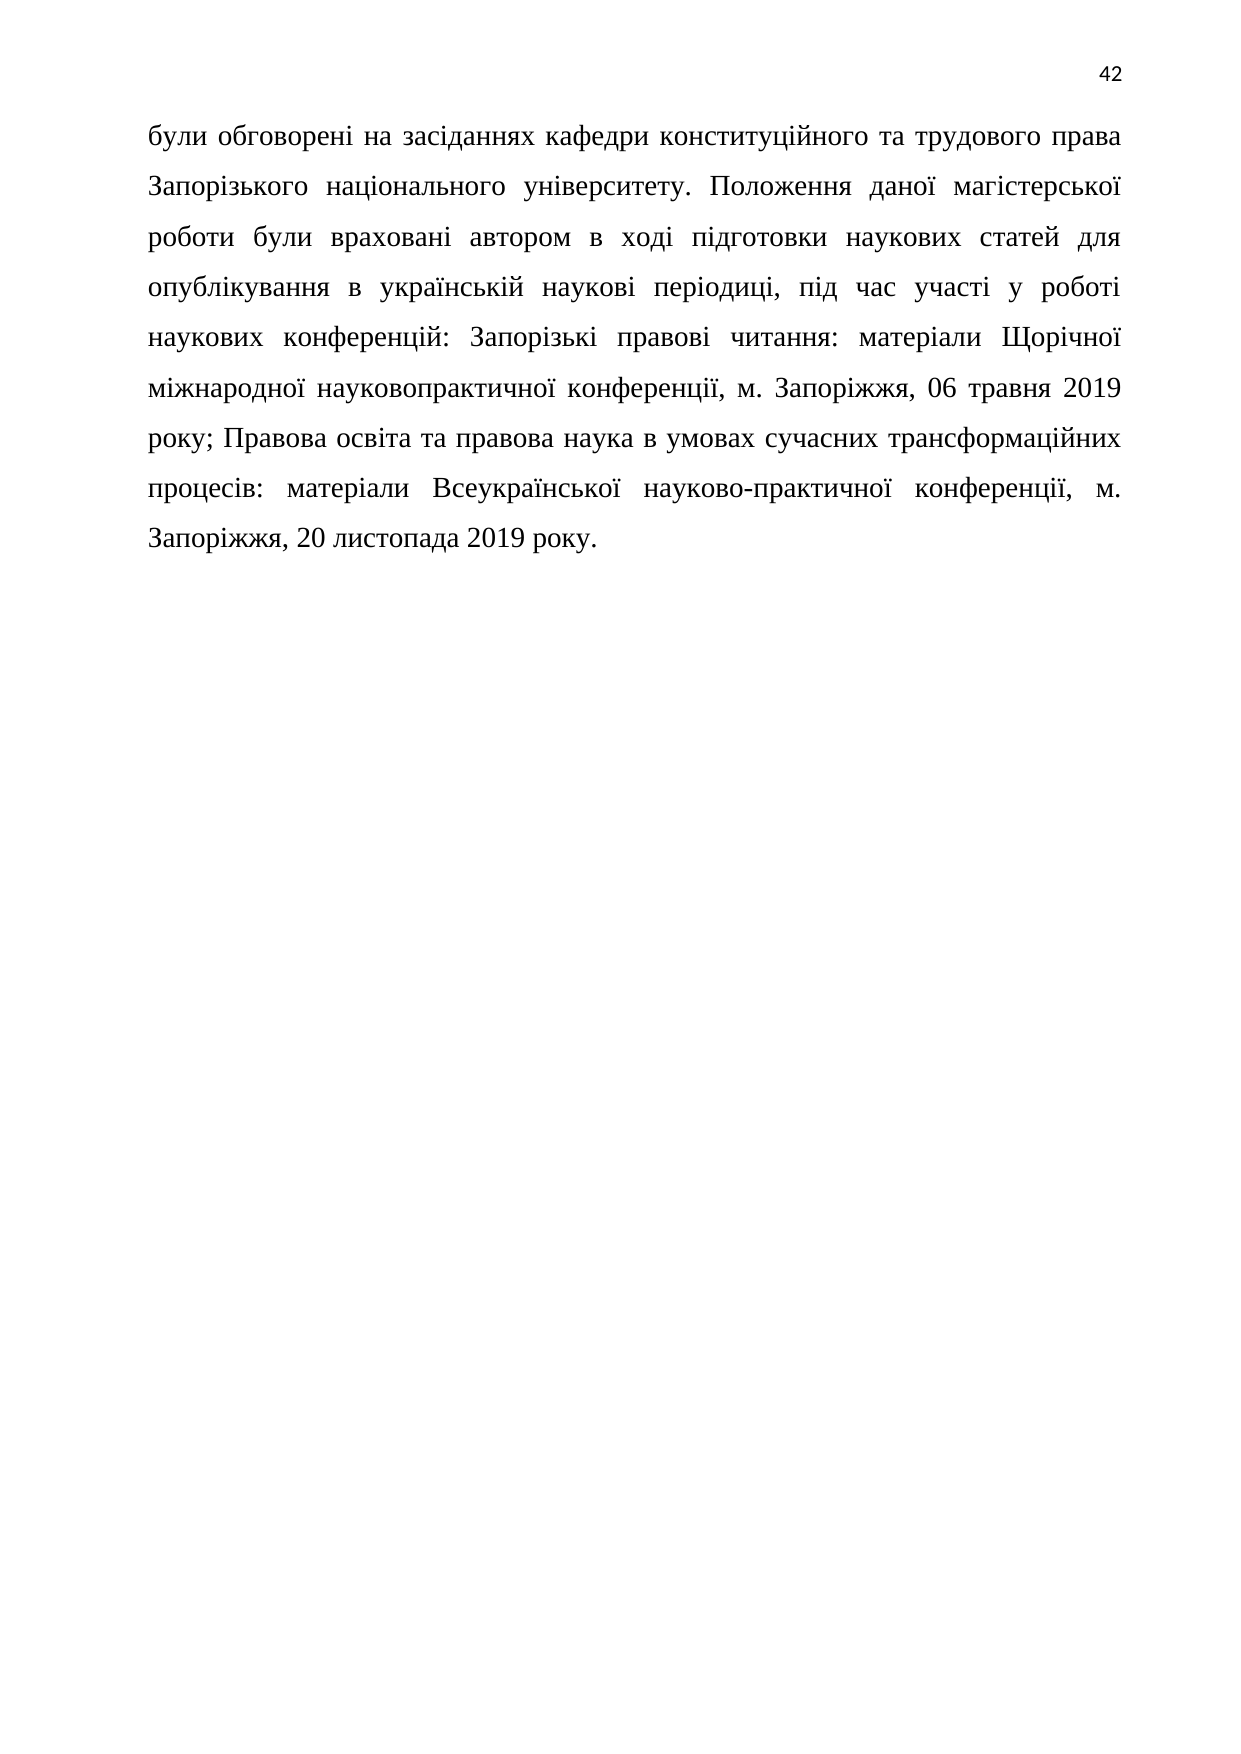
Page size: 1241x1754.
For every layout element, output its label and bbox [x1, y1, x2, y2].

text [148, 118, 1122, 554]
